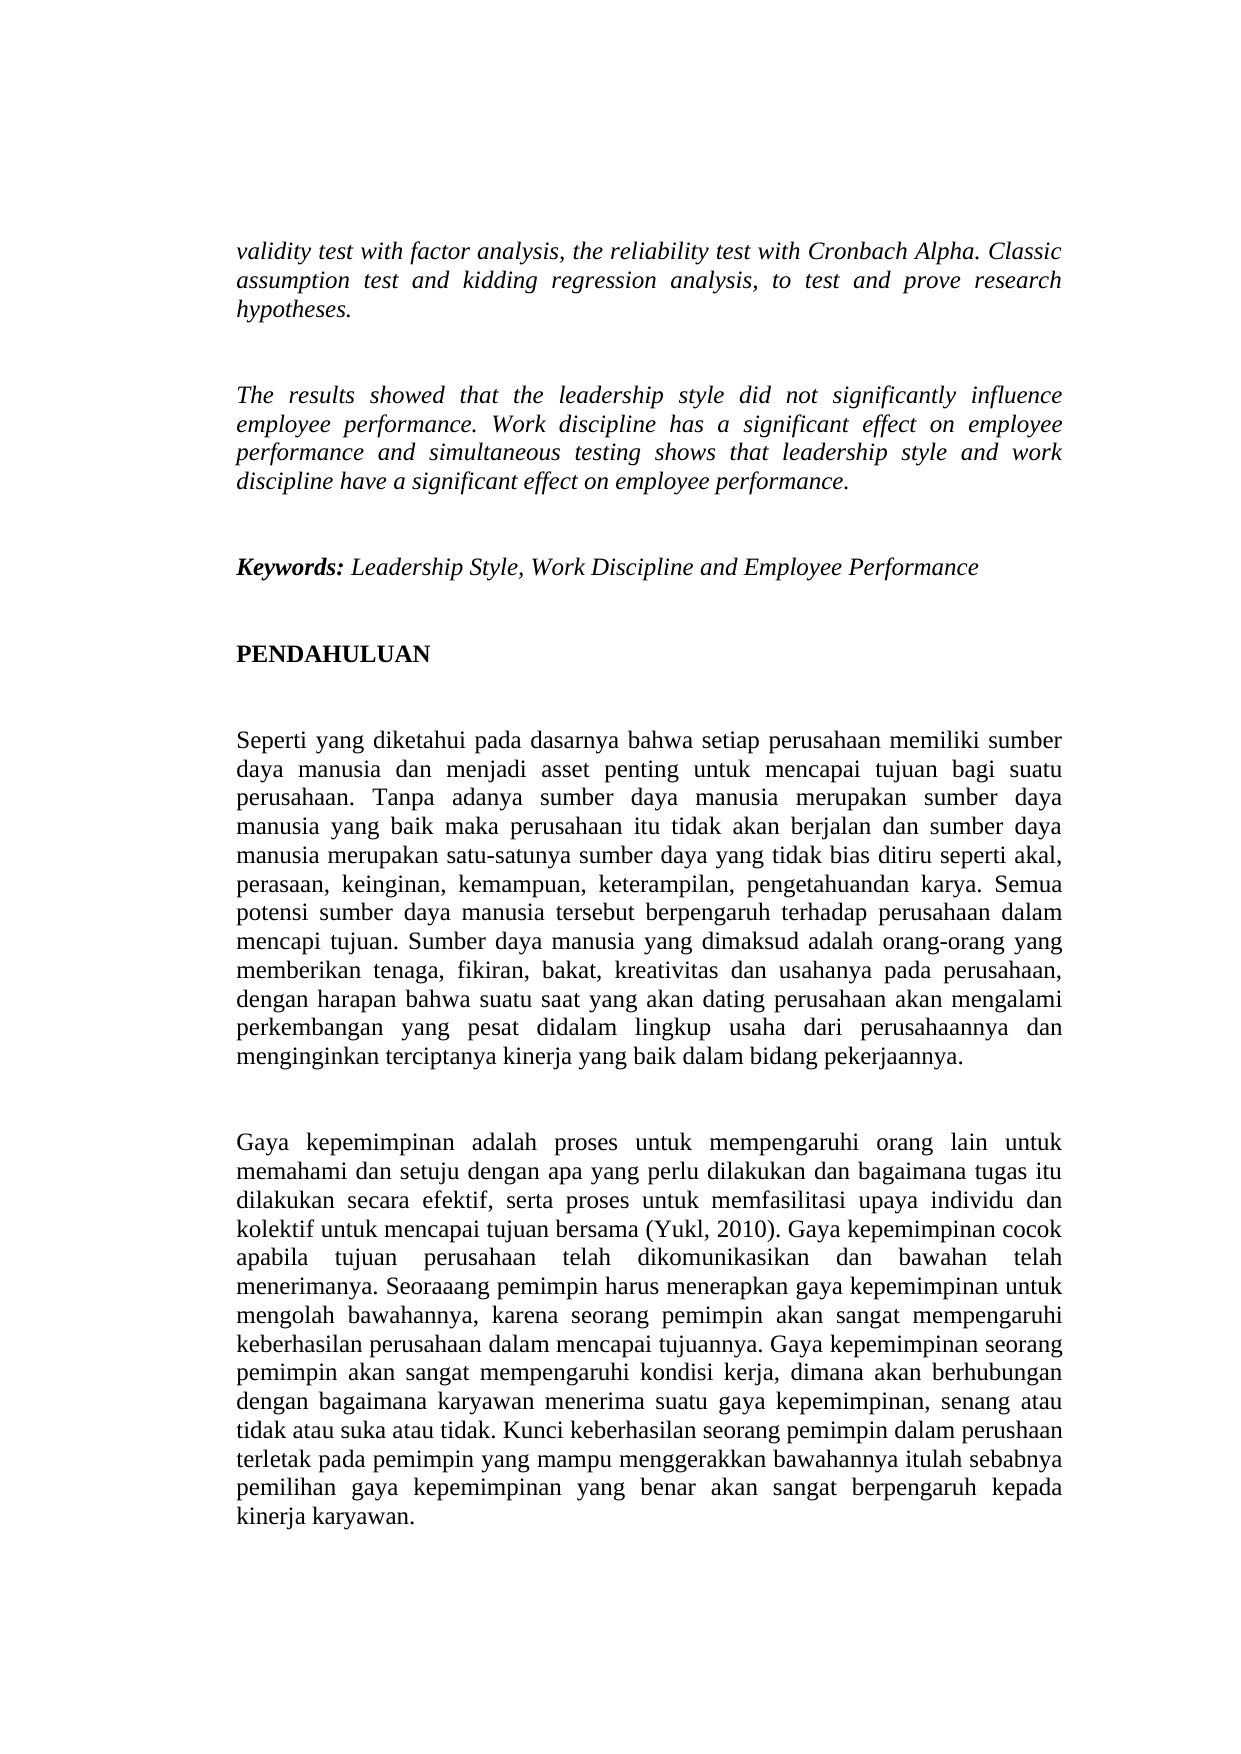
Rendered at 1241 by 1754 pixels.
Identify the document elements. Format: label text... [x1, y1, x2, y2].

text Keywords: Leadership Style, Work Discipline and Employee Performance [236, 552, 1063, 581]
text Gaya kepemimpinan adalah proses untuk mempengaruhi orang lain untuk memahami dan setuju dengan apa yang perlu dilakukan dan bagaimana tugas itu dilakukan secara efektif, serta proses untuk memfasilitasi upaya individu dan kolektif untuk mencapai tujuan bersama (Yukl, 2010). Gaya kepemimpinan cocok apabila tujuan perusahaan telah dikomunikasikan dan bawahan telah menerimanya. Seoraaang pemimpin harus menerapkan gaya kepemimpinan untuk mengolah bawahannya, karena seorang pemimpin akan sangat mempengaruhi keberhasilan perusahaan dalam mencapai tujuannya. Gaya kepemimpinan seorang pemimpin akan sangat mempengaruhi kondisi kerja, dimana akan berhubungan dengan bagaimana karyawan menerima suatu gaya kepemimpinan, senang atau tidak atau suka atau tidak. Kunci keberhasilan seorang pemimpin dalam perushaan terletak pada pemimpin yang mampu menggerakkan bawahannya itulah sebabnya pemilihan gaya kepemimpinan yang benar akan sangat berpengaruh kepada kinerja karyawan. [236, 1127, 1063, 1530]
text Seperti yang diketahui pada dasarnya bahwa setiap perusahaan memiliki sumber daya manusia dan menjadi asset penting untuk mencapai tujuan bagi suatu perusahaan. Tanpa adanya sumber daya manusia merupakan sumber daya manusia yang baik maka perusahaan itu tidak akan berjalan dan sumber daya manusia merupakan satu-satunya sumber daya yang tidak bias ditiru seperti akal, perasaan, keinginan, kemampuan, keterampilan, pengetahuandan karya. Semua potensi sumber daya manusia tersebut berpengaruh terhadap perusahaan dalam mencapi tujuan. Sumber daya manusia yang dimaksud adalah orang-orang yang memberikan tenaga, fikiran, bakat, kreativitas dan usahanya pada perusahaan, dengan harapan bahwa suatu saat yang akan dating perusahaan akan mengalami perkembangan yang pesat didalam lingkup usaha dari perusahaannya dan menginginkan terciptanya kinerja yang baik dalam bidang pekerjaannya. [236, 725, 1063, 1070]
text The results showed that the leadership style did not significantly influence employee performance. Work discipline has a significant effect on employee performance and simultaneous testing shows that leadership style and work discipline have a significant effect on employee performance. [236, 380, 1063, 495]
text PENDAHULUAN [236, 639, 1063, 667]
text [236, 236, 1063, 322]
